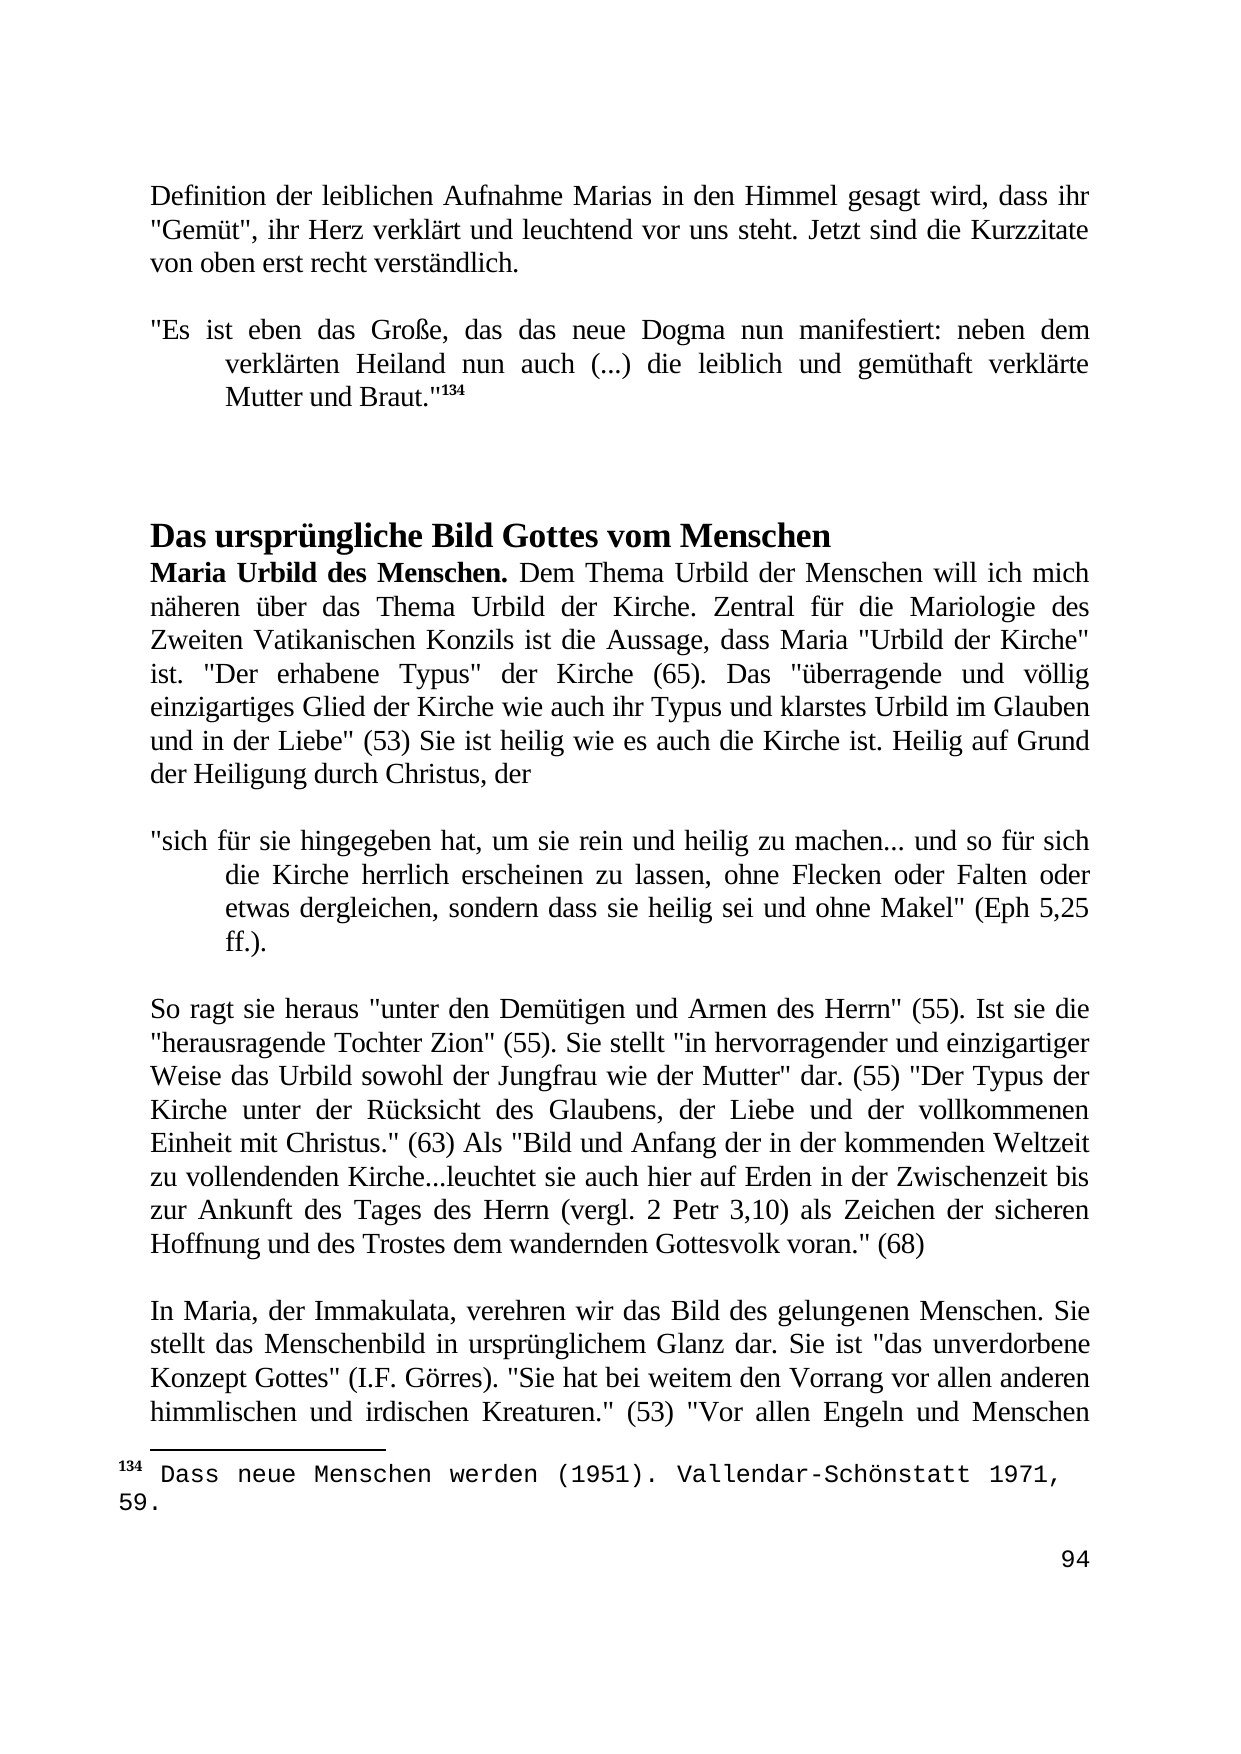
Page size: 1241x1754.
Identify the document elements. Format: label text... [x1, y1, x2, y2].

text "sich für sie hingegeben hat, um sie rein und heilig zu machen... und so für sich die Kirche herrlich erscheinen zu lassen, ohne Flecken oder Falten oder etwas dergleichen, sondern dass sie heilig sei und ohne Makel" (Eph 5,25 ff.). [150, 824, 1090, 958]
text So ragt sie heraus "unter den Demütigen und Armen des Herrn" (55). Ist sie die "herausragende Tochter Zion" (55). Sie stellt "in hervorragender und einzigartiger Weise das Urbild sowohl der Jungfrau wie der Mutter" dar. (55) "Der Typus der Kirche unter der Rücksicht des Glaubens, der Liebe und der vollkommenen Einheit mit Christus." (63) Als "Bild und Anfang der in der kommenden Weltzeit zu vollendenden Kirche...leuchtet sie auch hier auf Erden in der Zwischenzeit bis zur Ankunft des Tages des Herrn (vergl. 2 Petr 3,10) als Zeichen der sicheren Hoffnung und des Trostes dem wandernden Gottesvolk voran." (68) [150, 991, 1090, 1260]
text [150, 1293, 1090, 1427]
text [150, 178, 1090, 279]
text Das ursprüngliche Bild Gottes vom Menschen [150, 515, 1090, 555]
text Maria Urbild des Menschen. Dem Thema Urbild der Menschen will ich mich näheren über das Thema Urbild der Kirche. Zentral für die Mariologie des Zweiten Vatikanischen Konzils ist die Aussage, dass Maria "Urbild der Kirche" ist. "Der erhabene Typus" der Kirche (65). Das "überragende und völlig einzigartiges Glied der Kirche wie auch ihr Typus und klarstes Urbild im Glauben und in der Liebe" (53) Sie ist heilig wie es auch die Kirche ist. Heilig auf Grund der Heiligung durch Christus, der [150, 555, 1090, 790]
text "Es ist eben das Große, das das neue Dogma nun manifestiert: neben dem verklärten Heiland nun auch (...) die leiblich und gemüthaft verklärte Mutter und Braut." [150, 313, 1090, 414]
